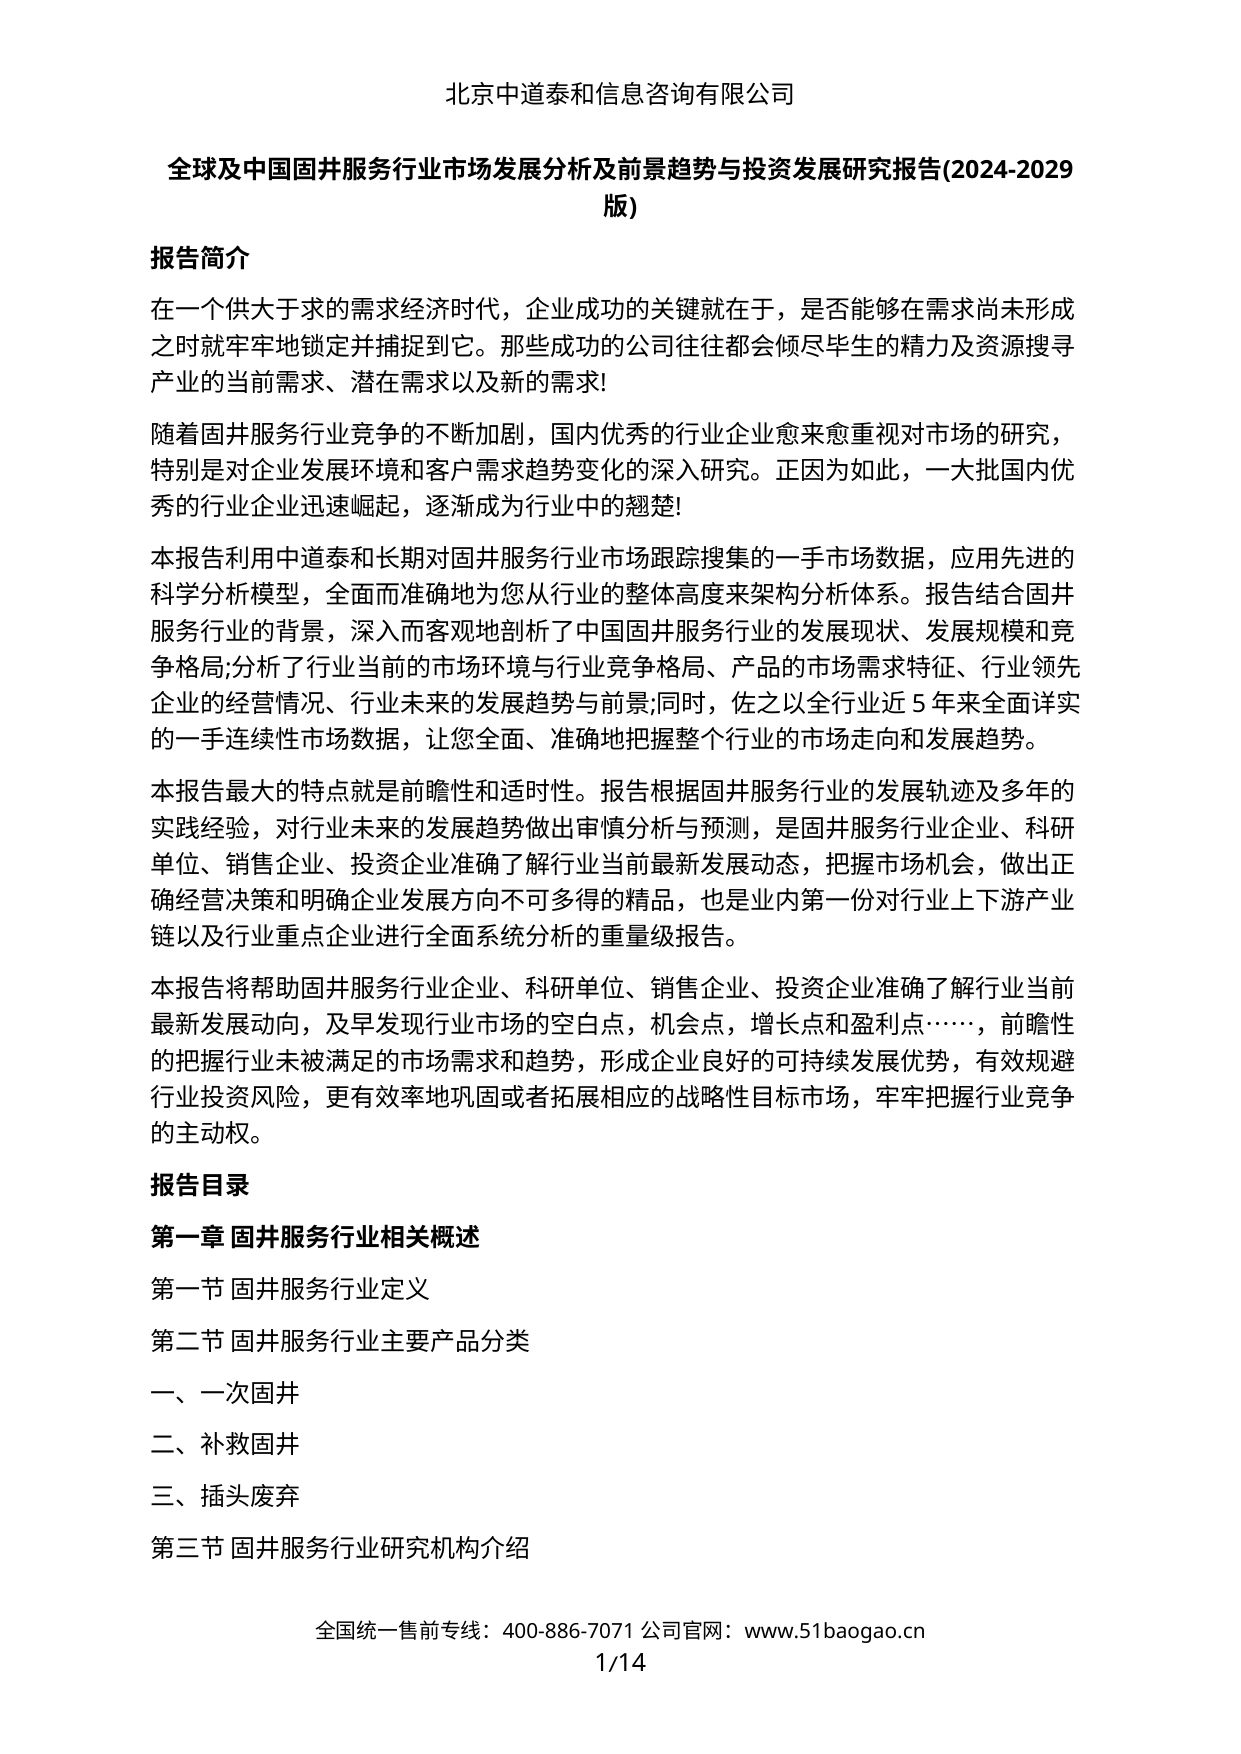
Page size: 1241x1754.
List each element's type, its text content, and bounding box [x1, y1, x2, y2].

text 第一节 固井服务行业定义 [150, 1269, 1090, 1306]
text 本报告将帮助固井服务行业企业、科研单位、销售企业、投资企业准确了解行业当前最新发展动向，及早发现行业市场的空白点，机会点，增长点和盈利点……，前瞻性的把握行业未被满足的市场需求和趋势，形成企业良好的可持续发展优势，有效规避行业投资风险，更有效率地巩固或者拓展相应的战略性目标市场，牢牢把握行业竞争的主动权。 [150, 969, 1090, 1150]
text 报告目录 [150, 1166, 1090, 1202]
text 第一章 固井服务行业相关概述 [150, 1217, 1090, 1254]
text 二、补救固井 [150, 1425, 1090, 1461]
text 第二节 固井服务行业主要产品分类 [150, 1321, 1090, 1357]
text 在一个供大于求的需求经济时代，企业成功的关键就在于，是否能够在需求尚未形成之时就牢牢地锁定并捕捉到它。那些成功的公司往往都会倾尽毕生的精力及资源搜寻产业的当前需求、潜在需求以及新的需求! [150, 290, 1090, 399]
text 第三节 固井服务行业研究机构介绍 [150, 1529, 1090, 1565]
text 一、一次固井 [150, 1373, 1090, 1409]
text 报告简介 [150, 238, 1090, 274]
text 随着固井服务行业竞争的不断加剧，国内优秀的行业企业愈来愈重视对市场的研究，特别是对企业发展环境和客户需求趋势变化的深入研究。正因为如此，一大批国内优秀的行业企业迅速崛起，逐渐成为行业中的翘楚! [150, 414, 1090, 523]
text 三、插头废弃 [150, 1477, 1090, 1513]
text 全球及中国固井服务行业市场发展分析及前景趋势与投资发展研究报告(2024-2029版) [150, 150, 1090, 222]
text 本报告利用中道泰和长期对固井服务行业市场跟踪搜集的一手市场数据，应用先进的科学分析模型，全面而准确地为您从行业的整体高度来架构分析体系。报告结合固井服务行业的背景，深入而客观地剖析了中国固井服务行业的发展现状、发展规模和竞争格局;分析了行业当前的市场环境与行业竞争格局、产品的市场需求特征、行业领先企业的经营情况、行业未来的发展趋势与前景;同时，佐之以全行业近5年来全面详实的一手连续性市场数据，让您全面、准确地把握整个行业的市场走向和发展趋势。 [150, 539, 1090, 756]
text 本报告最大的特点就是前瞻性和适时性。报告根据固井服务行业的发展轨迹及多年的实践经验，对行业未来的发展趋势做出审慎分析与预测，是固井服务行业企业、科研单位、销售企业、投资企业准确了解行业当前最新发展动态，把握市场机会，做出正确经营决策和明确企业发展方向不可多得的精品，也是业内第一份对行业上下游产业链以及行业重点企业进行全面系统分析的重量级报告。 [150, 772, 1090, 953]
